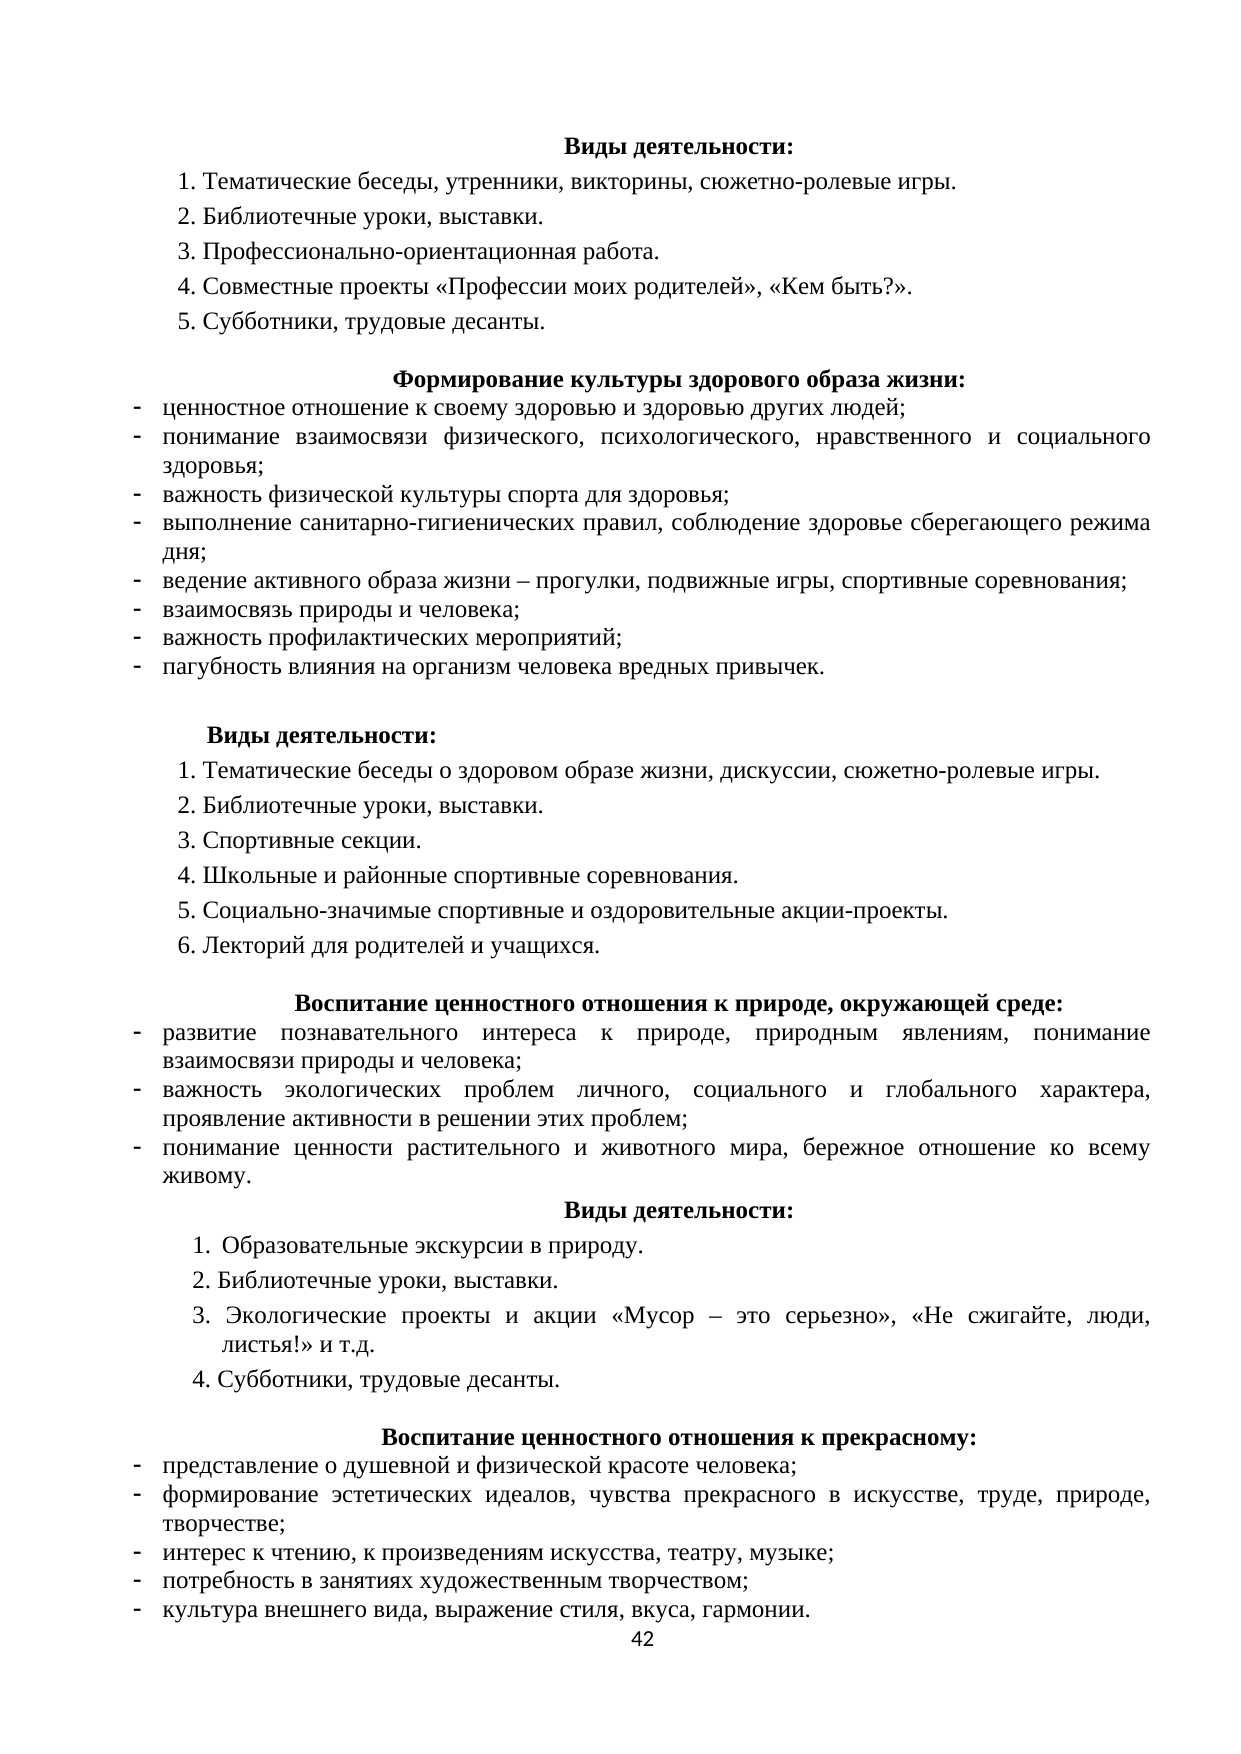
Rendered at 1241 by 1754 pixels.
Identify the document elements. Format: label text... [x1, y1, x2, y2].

text 1. Тематические беседы, утренники, викторины, сюжетно-ролевые игры. [177, 166, 1152, 195]
list важность физической культуры спорта для здоровья; [133, 479, 1152, 507]
list пагубность влияния на организм человека вредных привычек. [133, 651, 1152, 680]
list выполнение санитарно-гигиенических правил, соблюдение здоровье сберегающего режима дня; [133, 507, 1152, 565]
list понимание ценности растительного и животного мира, бережное отношение ко всему живому. [133, 1132, 1152, 1189]
list важность экологических проблем личного, социального и глобального характера, проявление активности в решении этих проблем; [133, 1074, 1152, 1132]
text 5. Социально-значимые спортивные и оздоровительные акции-проекты. [177, 896, 1152, 924]
list ведение активного образа жизни – прогулки, подвижные игры, спортивные соревнования; [133, 565, 1152, 594]
list интерес к чтению, к произведениям искусства, театру, музыке; [133, 1537, 1152, 1566]
list развитие познавательного интереса к природе, природным явлениям, понимание взаимосвязи природы и человека; [133, 1017, 1152, 1074]
list важность профилактических мероприятий; [133, 622, 1152, 651]
text Виды деятельности: [133, 721, 1152, 749]
list понимание взаимосвязи физического, психологического, нравственного и социального здоровья; [133, 421, 1152, 479]
text 4. Субботники, трудовые десанты. [192, 1364, 1152, 1393]
text 2. Библиотечные уроки, выставки. [177, 201, 1152, 230]
text 6. Лекторий для родителей и учащихся. [177, 931, 1152, 959]
text Виды деятельности: [133, 131, 1152, 160]
list Образовательные экскурсии в природу. [192, 1231, 1152, 1259]
text 3. Спортивные секции. [177, 826, 1152, 854]
list потребность в занятиях художественным творчеством; [133, 1566, 1152, 1594]
text 1. Тематические беседы о здоровом образе жизни, дискуссии, сюжетно-ролевые игры. [177, 756, 1152, 784]
list культура внешнего вида, выражение стиля, вкуса, гармонии. [133, 1594, 1152, 1623]
text 2. Библиотечные уроки, выставки. [192, 1266, 1152, 1294]
text Воспитание ценностного отношения к природе, окружающей среде: [133, 988, 1152, 1017]
text 3. Экологические проекты и акции «Мусор – это серьезно», «Не сжигайте, люди, листья!» и т.д. [192, 1301, 1152, 1358]
list формирование эстетических идеалов, чувства прекрасного в искусстве, труде, природе, творчестве; [133, 1479, 1152, 1537]
text 2. Библиотечные уроки, выставки. [177, 791, 1152, 819]
text 5. Субботники, трудовые десанты. [177, 306, 1152, 335]
text Воспитание ценностного отношения к прекрасному: [207, 1422, 1152, 1451]
text 3. Профессионально-ориентационная работа. [177, 236, 1152, 265]
text 4. Совместные проекты «Профессии моих родителей», «Кем быть?». [177, 271, 1152, 300]
text 4. Школьные и районные спортивные соревнования. [177, 861, 1152, 889]
text Виды деятельности: [133, 1196, 1152, 1224]
list ценностное отношение к своему здоровью и здоровью других людей; [133, 392, 1152, 421]
text Формирование культуры здорового образа жизни: [133, 364, 1152, 392]
list взаимосвязь природы и человека; [133, 594, 1152, 622]
list представление о душевной и физической красоте человека; [133, 1451, 1152, 1479]
